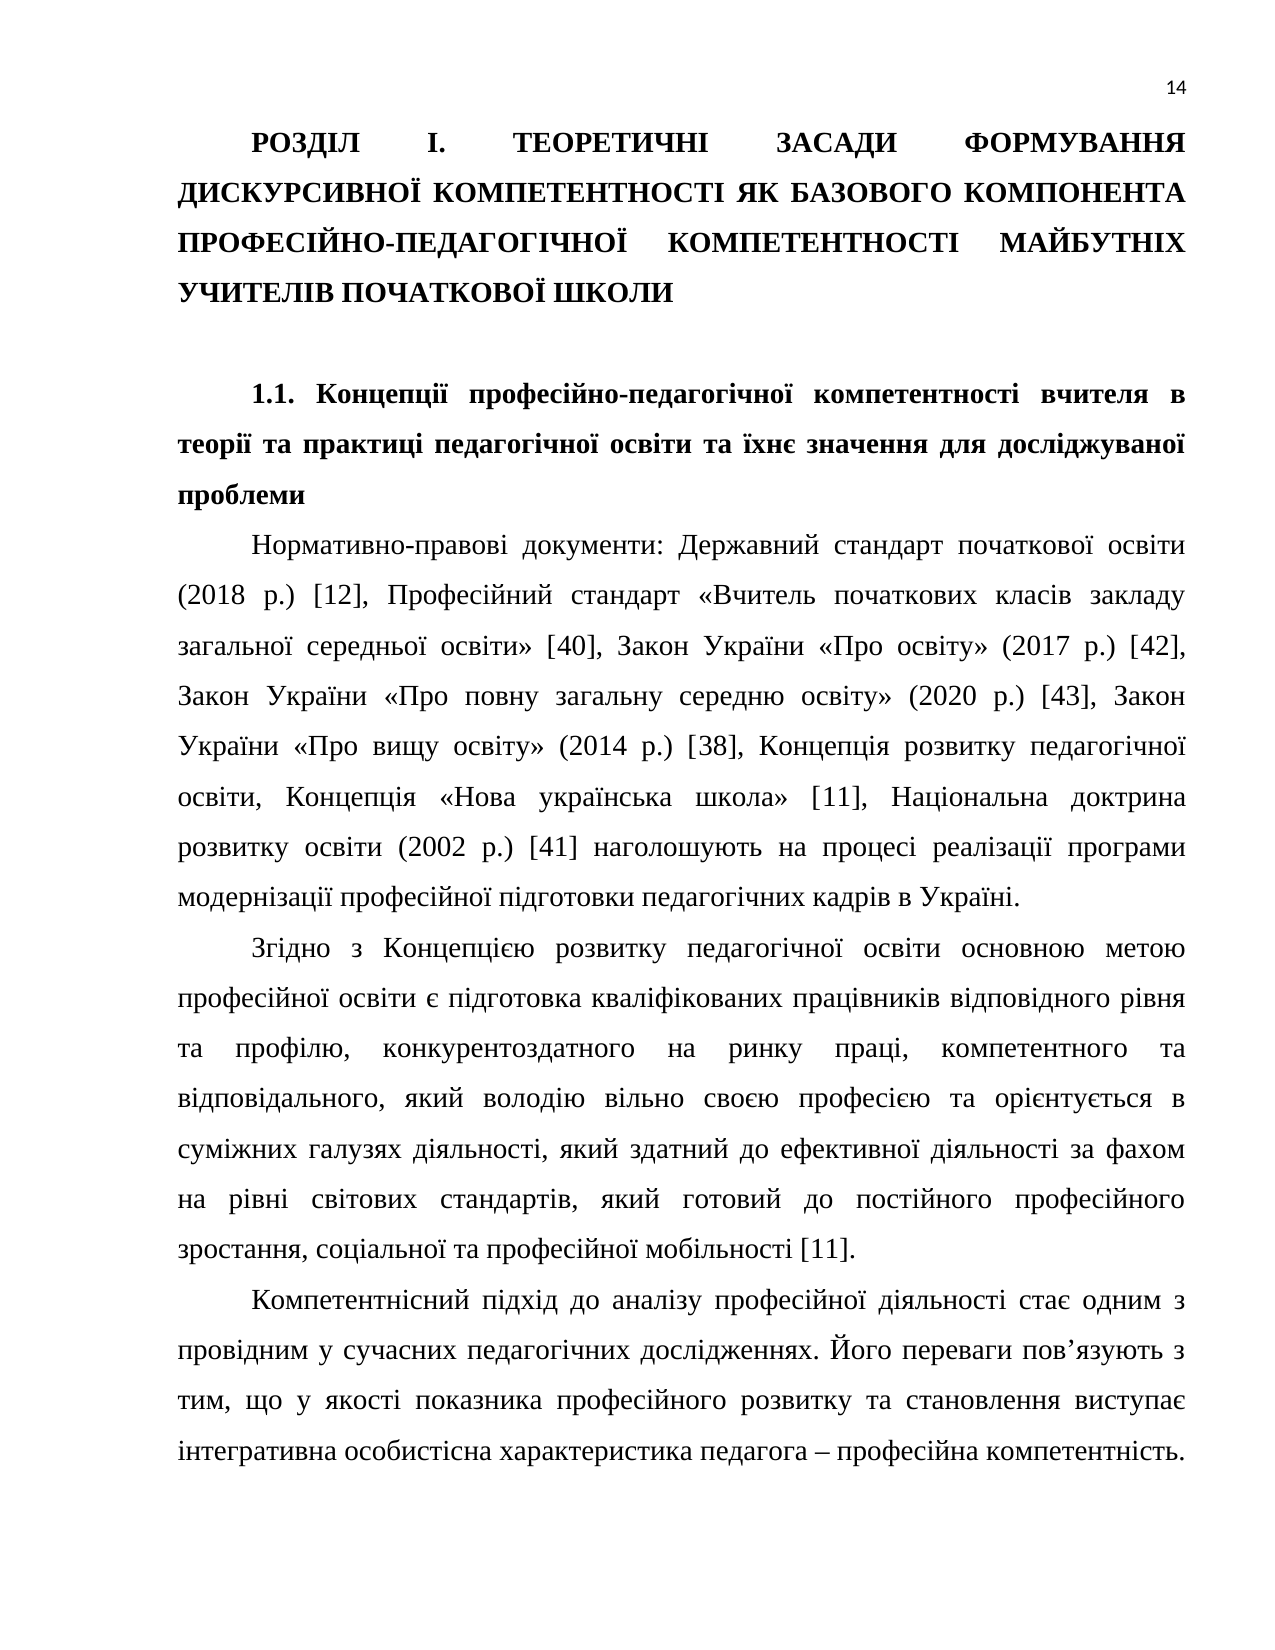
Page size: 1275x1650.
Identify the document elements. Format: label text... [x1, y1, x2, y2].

text Згідно з Концепцією розвитку педагогічної освіти основною метою професійної освіти є підготовка кваліфікованих працівників відповідного рівня та профілю, конкурентоздатного на ринку праці, компетентного та відповідального, який володію вільно своєю професією та орієнтується в суміжних галузях діяльності, який здатний до ефективної діяльності за фахом на рівні світових стандартів, який готовий до постійного професійного зростання, соціальної та професійної мобільності [11]. [177, 930, 1186, 1265]
text Компетентнісний підхід до аналізу професійної діяльності стає одним з провідним у сучасних педагогічних дослідженнях. Його переваги пов’язують з тим, що у якості показника професійного розвитку та становлення виступає інтегративна особистісна характеристика педагога – професійна компетентність. [177, 1282, 1186, 1466]
text 1.1. Концепції професійно-педагогічної компетентності вчителя в теорії та практиці педагогічної освіти та їхнє значення для досліджуваної проблеми [177, 376, 1186, 510]
text Нормативно-правові документи: Державний стандарт початкової освіти (2018 р.) [12], Професійний стандарт «Вчитель початкових класів закладу загальної середньої освіти» [40], Закон України «Про освіту» (2017 р.) [42], Закон України «Про повну загальну середню освіту» (2020 р.) [43], Закон України «Про вищу освіту» (2014 р.) [38], Концепція розвитку педагогічної освіти, Концепція «Нова українська школа» [11], Національна доктрина розвитку освіти (2002 р.) [41] наголошують на процесі реалізації програми модернізації професійної підготовки педагогічних кадрів в Україні. [177, 527, 1186, 913]
text РОЗДІЛ І. ТЕОРЕТИЧНІ ЗАСАДИ ФОРМУВАННЯ ДИСКУРСИВНОЇ КОМПЕТЕНТНОСТІ ЯК БАЗОВОГО КОМПОНЕНТА ПРОФЕСІЙНО-ПЕДАГОГІЧНОЇ КОМПЕТЕНТНОСТІ МАЙБУТНІХ УЧИТЕЛІВ ПОЧАТКОВОЇ ШКОЛИ [177, 125, 1186, 309]
